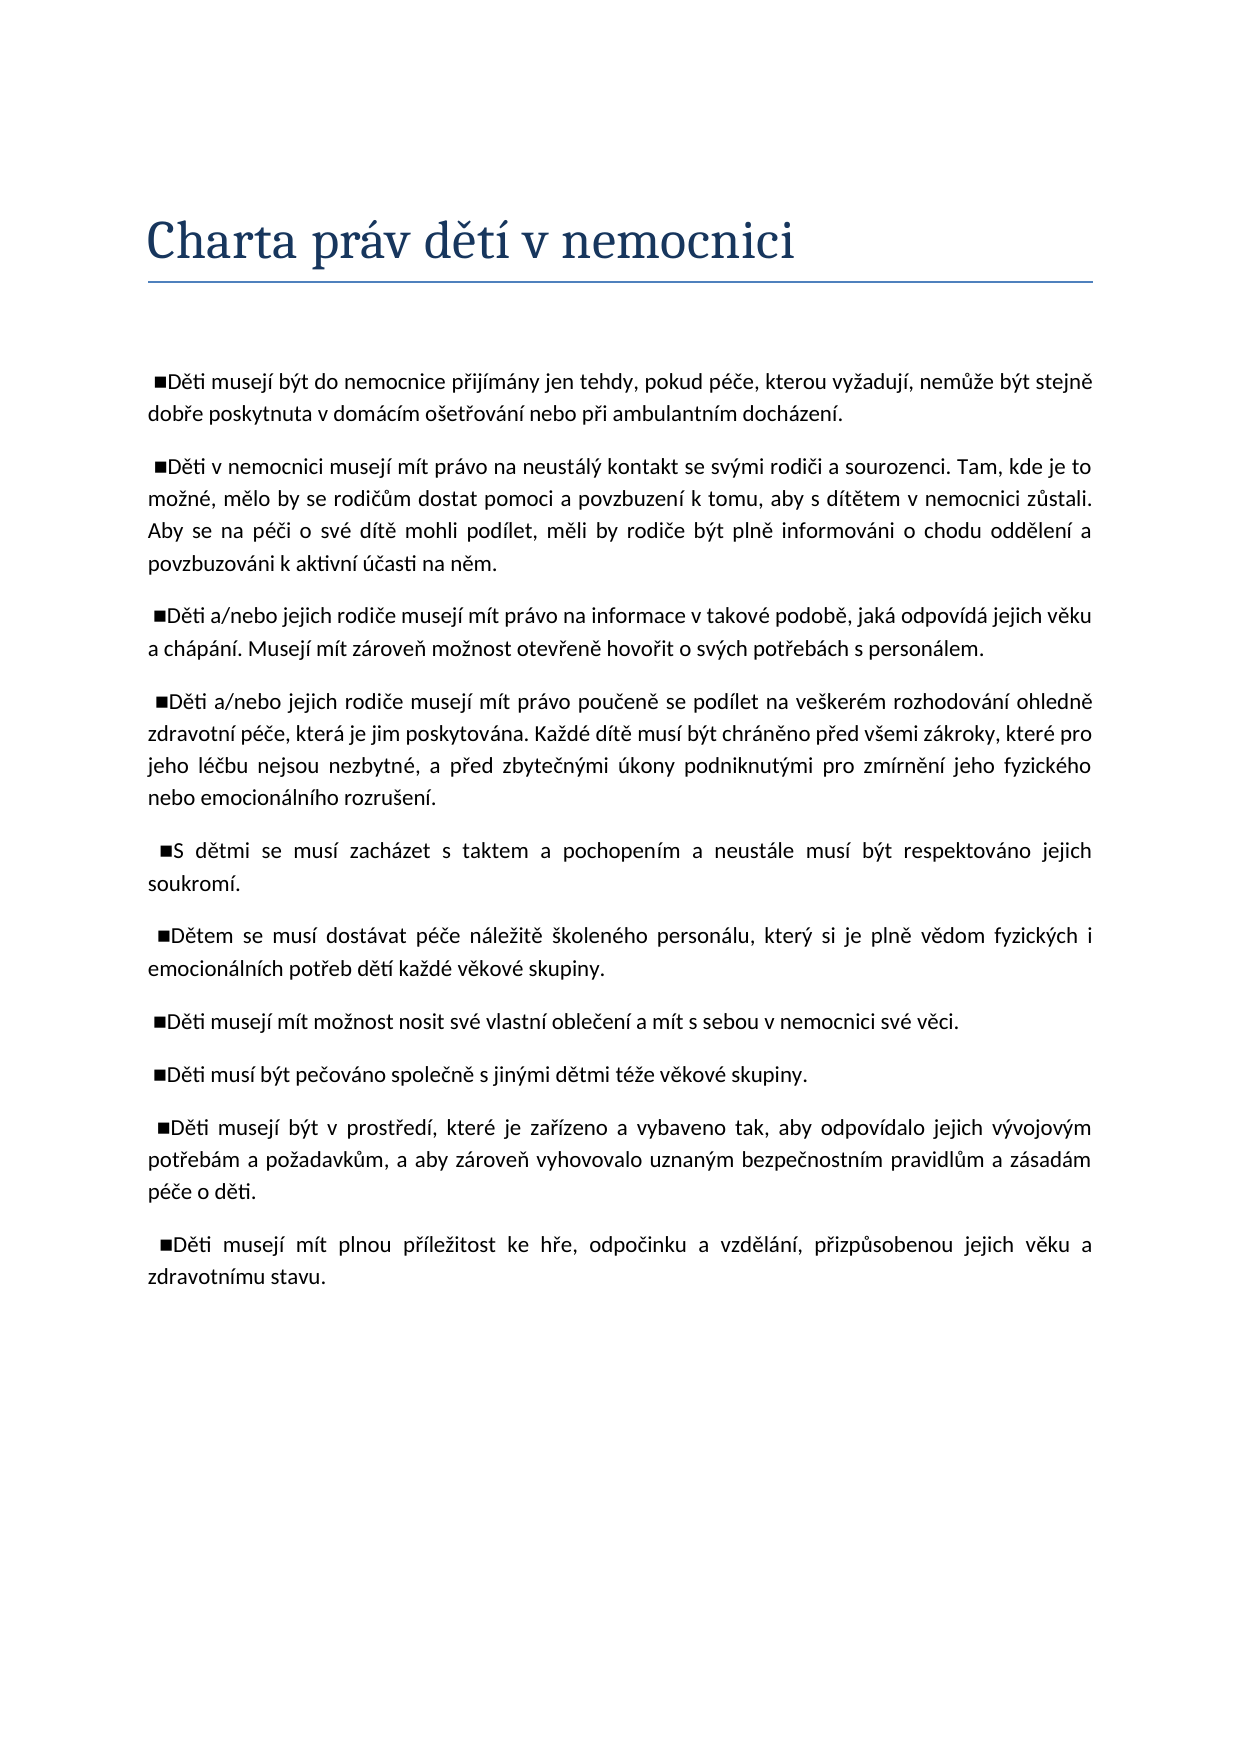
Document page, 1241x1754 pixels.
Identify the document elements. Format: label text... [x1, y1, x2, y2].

text ■Děti musí být pečováno společně s jinými dětmi téže věkové skupiny. [148, 1060, 1093, 1088]
text ■S dětmi se musí zacházet s taktem a pochopením a neustále musí být respektováno jejich soukromí. [148, 836, 1093, 897]
text ■Děti musejí být do nemocnice přijímány jen tehdy, pokud péče, kterou vyžadují, nemůže být stejně dobře poskytnuta v domácím ošetřování nebo při ambulantním docházení. [148, 367, 1093, 427]
text ■Děti musejí být v prostředí, které je zařízeno a vybaveno tak, aby odpovídalo jejich vývojovým potřebám a požadavkům, a aby zároveň vyhovovalo uznaným bezpečnostním pravidlům a zásadám péče o děti. [148, 1113, 1093, 1205]
text ■Dětem se musí dostávat péče náležitě školeného personálu, který si je plně vědom fyzických i emocionálních potřeb dětí každé věkové skupiny. [148, 922, 1093, 982]
text ■Děti a/nebo jejich rodiče musejí mít právo na informace v takové podobě, jaká odpovídá jejich věku a chápání. Musejí mít zároveň možnost otevřeně hovořit o svých potřebách s personálem. [148, 602, 1093, 662]
text ■Děti musejí mít možnost nosit své vlastní oblečení a mít s sebou v nemocnici své věci. [148, 1007, 1093, 1035]
text ■Děti v nemocnici musejí mít právo na neustálý kontakt se svými rodiči a sourozenci. Tam, kde je to možné, mělo by se rodičům dostat pomoci a povzbuzení k tomu, aby s dítětem v nemocnici zůstali. Aby se na péči o své dítě mohli podílet, měli by rodiče být plně informováni o chodu oddělení a povzbuzováni k aktivní účasti na něm. [148, 452, 1093, 577]
text ■Děti musejí mít plnou příležitost ke hře, odpočinku a vzdělání, přizpůsobenou jejich věku a zdravotnímu stavu. [148, 1230, 1093, 1291]
text ■Děti a/nebo jejich rodiče musejí mít právo poučeně se podílet na veškerém rozhodování ohledně zdravotní péče, která je jim poskytována. Každé dítě musí být chráněno před všemi zákroky, které pro jeho léčbu nejsou nezbytné, a před zbytečnými úkony podniknutými pro zmírnění jeho fyzického nebo emocionálního rozrušení. [148, 687, 1093, 811]
title Charta práv dětí v nemocnici [148, 210, 1093, 281]
